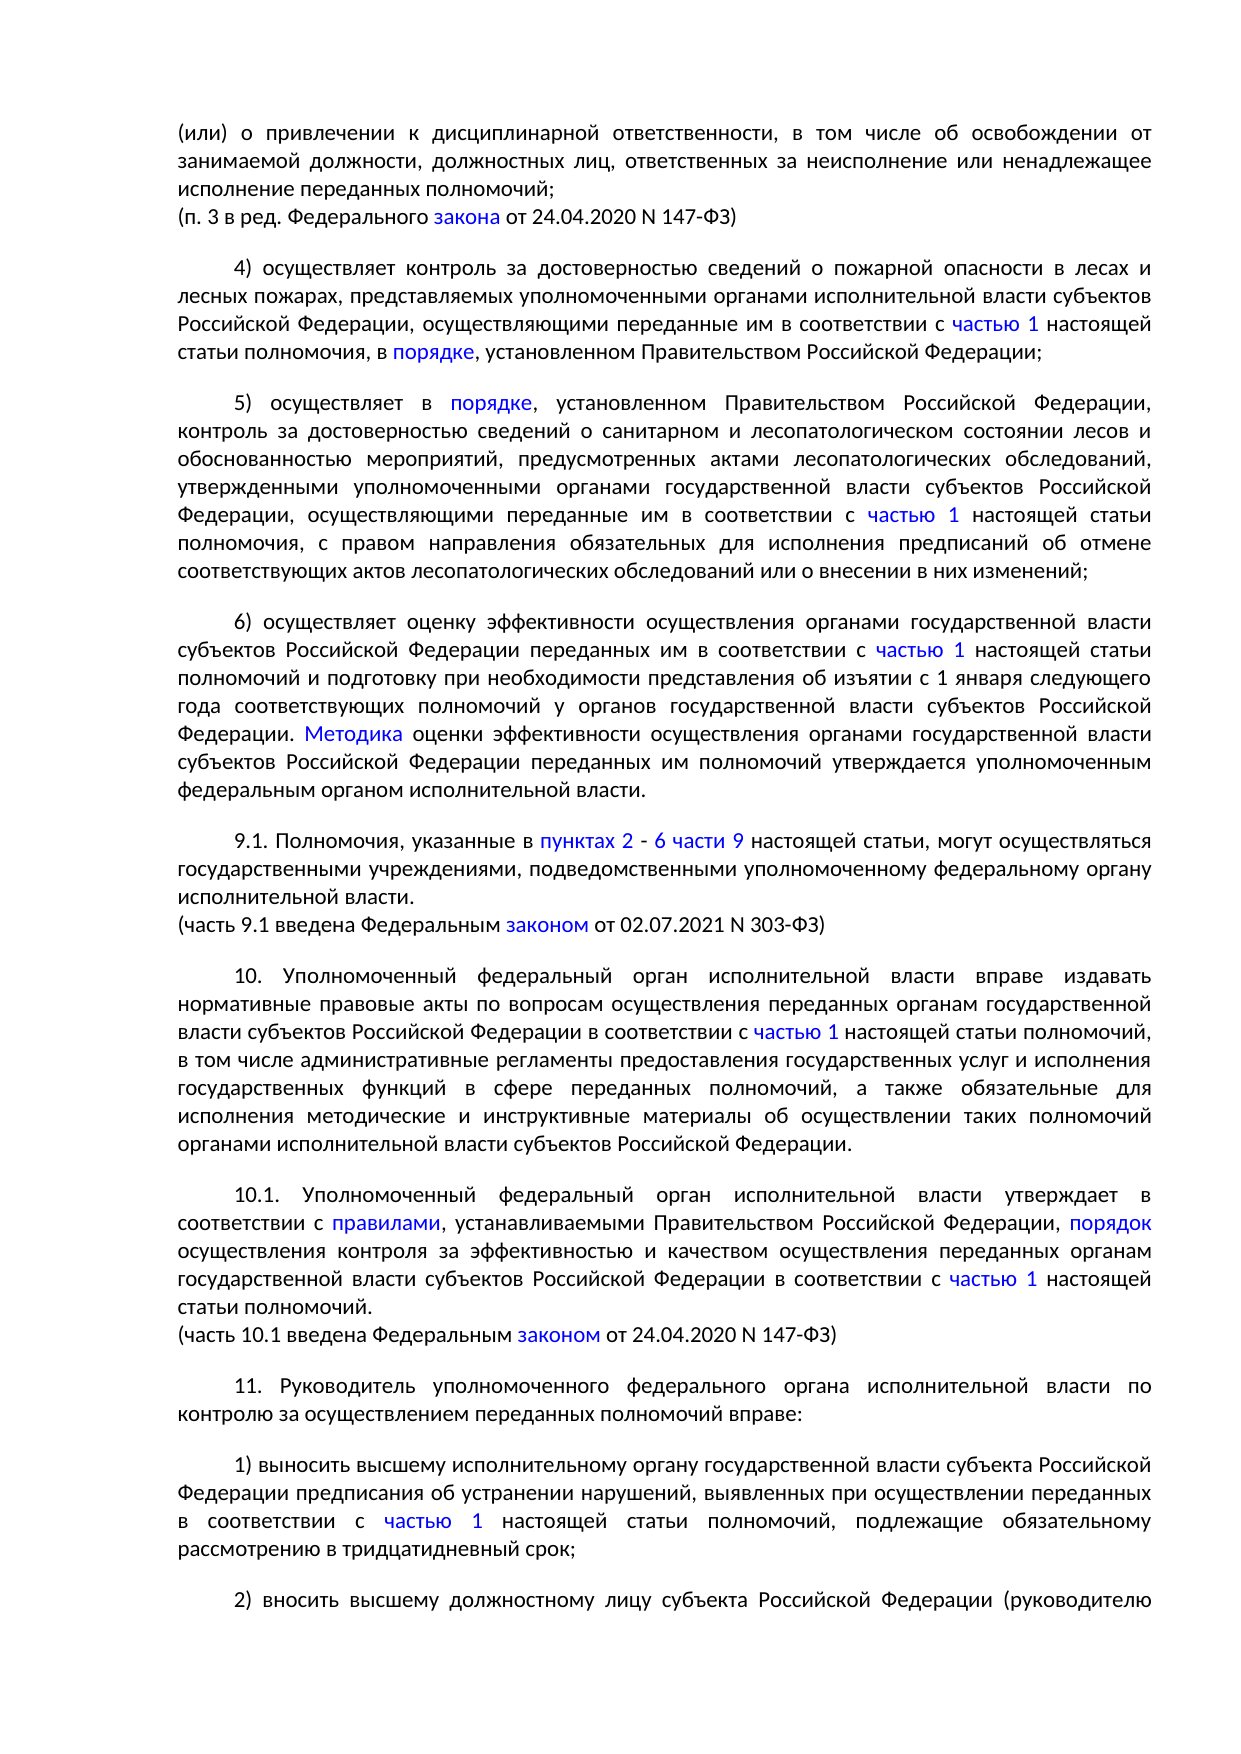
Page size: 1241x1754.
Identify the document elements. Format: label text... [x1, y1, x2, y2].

text 5) осуществляет в порядке, установленном Правительством Российской Федерации, контроль за достоверностью сведений о санитарном и лесопатологическом состоянии лесов и обоснованностью мероприятий, предусмотренных актами лесопатологических обследований, утвержденными уполномоченными органами государственной власти субъектов Российской Федерации, осуществляющими переданные им в соответствии с частью 1 настоящей статьи полномочия, с правом направления обязательных для исполнения предписаний об отмене соответствующих актов лесопатологических обследований или о внесении в них изменений; [177, 388, 1152, 584]
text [177, 1585, 1152, 1613]
text 10.1. Уполномоченный федеральный орган исполнительной власти утверждает в соответствии с правилами, устанавливаемыми Правительством Российской Федерации, порядок осуществления контроля за эффективностью и качеством осуществления переданных органам государственной власти субъектов Российской Федерации в соответствии с частью 1 настоящей статьи полномочий. [177, 1180, 1152, 1320]
text (часть 9.1 введена Федеральным законом от 02.07.2021 N 303-ФЗ) [177, 910, 1152, 938]
text 10. Уполномоченный федеральный орган исполнительной власти вправе издавать нормативные правовые акты по вопросам осуществления переданных органам государственной власти субъектов Российской Федерации в соответствии с частью 1 настоящей статьи полномочий, в том числе административные регламенты предоставления государственных услуг и исполнения государственных функций в сфере переданных полномочий, а также обязательные для исполнения методические и инструктивные материалы об осуществлении таких полномочий органами исполнительной власти субъектов Российской Федерации. [177, 961, 1152, 1157]
text 11. Руководитель уполномоченного федерального органа исполнительной власти по контролю за осуществлением переданных полномочий вправе: [177, 1371, 1152, 1427]
text 9.1. Полномочия, указанные в пунктах 2 - 6 части 9 настоящей статьи, могут осуществляться государственными учреждениями, подведомственными уполномоченному федеральному органу исполнительной власти. [177, 826, 1152, 910]
text (часть 10.1 введена Федеральным законом от 24.04.2020 N 147-ФЗ) [177, 1320, 1152, 1348]
text (п. 3 в ред. Федерального закона от 24.04.2020 N 147-ФЗ) [177, 202, 1152, 230]
text 4) осуществляет контроль за достоверностью сведений о пожарной опасности в лесах и лесных пожарах, представляемых уполномоченными органами исполнительной власти субъектов Российской Федерации, осуществляющими переданные им в соответствии с частью 1 настоящей статьи полномочия, в порядке, установленном Правительством Российской Федерации; [177, 253, 1152, 365]
text 6) осуществляет оценку эффективности осуществления органами государственной власти субъектов Российской Федерации переданных им в соответствии с частью 1 настоящей статьи полномочий и подготовку при необходимости представления об изъятии с 1 января следующего года соответствующих полномочий у органов государственной власти субъектов Российской Федерации. Методика оценки эффективности осуществления органами государственной власти субъектов Российской Федерации переданных им полномочий утверждается уполномоченным федеральным органом исполнительной власти. [177, 607, 1152, 803]
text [177, 118, 1152, 202]
text 1) выносить высшему исполнительному органу государственной власти субъекта Российской Федерации предписания об устранении нарушений, выявленных при осуществлении переданных в соответствии с частью 1 настоящей статьи полномочий, подлежащие обязательному рассмотрению в тридцатидневный срок; [177, 1450, 1152, 1562]
